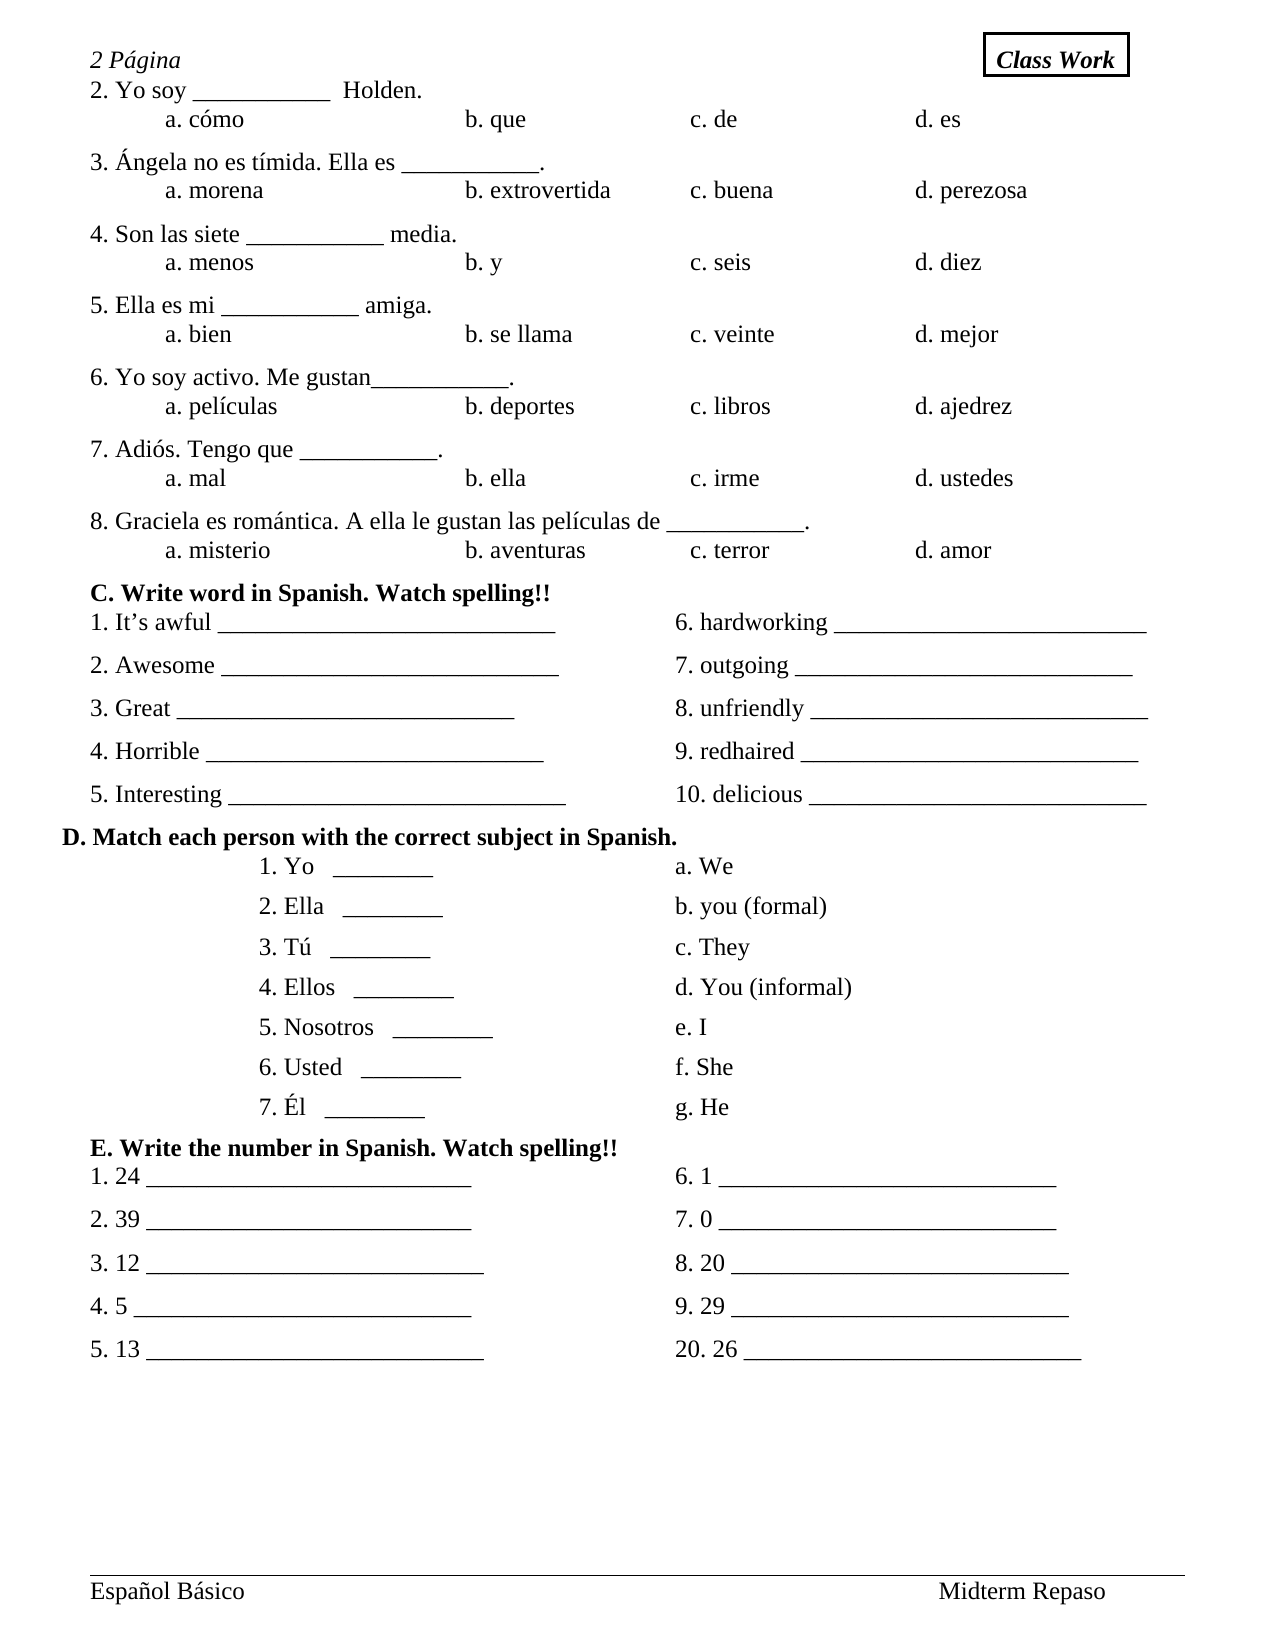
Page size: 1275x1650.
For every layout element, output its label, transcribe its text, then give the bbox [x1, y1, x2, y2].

text 7. 0 ___________________________ [675, 1204, 1185, 1233]
text a. bien b. se llama c. veinte d. mejor [90, 319, 1185, 348]
text E. Write the number in Spanish. Watch spelling!! [90, 1133, 1185, 1161]
text 2. Ella ________ [259, 891, 600, 920]
text 1. It’s awful ___________________________ [90, 607, 600, 636]
text a. morena b. extrovertida c. buena d. perezosa [90, 176, 1185, 204]
text 1. Yo ________ [259, 851, 600, 880]
text 10. delicious ___________________________ [675, 779, 1185, 808]
text 7. Adiós. Tengo que ___________. [90, 434, 1185, 463]
text g. He [675, 1092, 1185, 1121]
text a. cómo b. que c. de d. es [90, 104, 1185, 132]
text a. mal b. ella c. irme d. ustedes [90, 463, 1185, 492]
text a. menos b. y c. seis d. diez [90, 247, 1185, 276]
text 3. 12 ___________________________ [90, 1248, 600, 1276]
text 2. 39 __________________________ [90, 1204, 600, 1233]
text f. She [675, 1052, 1185, 1081]
text 6. Usted ________ [259, 1052, 600, 1081]
text 6. hardworking _________________________ [675, 607, 1185, 636]
text e. I [675, 1012, 1185, 1041]
text 9. 29 ___________________________ [675, 1291, 1185, 1319]
text 6. 1 ___________________________ [675, 1161, 1185, 1190]
text 3. Great ___________________________ [90, 693, 600, 722]
text 2. Awesome ___________________________ [90, 650, 600, 679]
text 8. Graciela es romántica. A ella le gustan las películas de ___________. [90, 506, 1185, 535]
text 8. 20 ___________________________ [675, 1248, 1185, 1276]
text 4. 5 ___________________________ [90, 1291, 600, 1319]
text D. Match each person with the correct subject in Spanish. [62, 822, 1185, 851]
text 20. 26 ___________________________ [675, 1334, 1185, 1363]
text d. You (informal) [675, 972, 1185, 1001]
text 7. Él ________ [259, 1092, 600, 1121]
text 3. Ángela no es tímida. Ella es ___________. [90, 147, 1185, 176]
text 5. 13 ___________________________ [90, 1334, 600, 1363]
text C. Write word in Spanish. Watch spelling!! [90, 578, 1185, 607]
text 2. Yo soy ___________ Holden. [90, 75, 1185, 104]
text a. películas b. deportes c. libros d. ajedrez [90, 391, 1185, 420]
text 5. Nosotros ________ [259, 1012, 600, 1041]
text 4. Horrible ___________________________ [90, 736, 600, 765]
text 5. Interesting ___________________________ [90, 779, 600, 808]
text 4. Ellos ________ [259, 972, 600, 1001]
text b. you (formal) [675, 891, 1185, 920]
text 4. Son las siete ___________ media. [90, 219, 1185, 247]
text c. They [675, 932, 1185, 960]
text 7. outgoing ___________________________ [675, 650, 1185, 679]
text 3. Tú ________ [259, 932, 600, 960]
text 5. Ella es mi ___________ amiga. [90, 291, 1185, 319]
text 9. redhaired ___________________________ [675, 736, 1185, 765]
text 1. 24 __________________________ [90, 1161, 600, 1190]
text a. We [675, 851, 1185, 880]
text 6. Yo soy activo. Me gustan___________. [90, 362, 1185, 391]
text 8. unfriendly ___________________________ [675, 693, 1185, 722]
text a. misterio b. aventuras c. terror d. amor [90, 535, 1185, 564]
